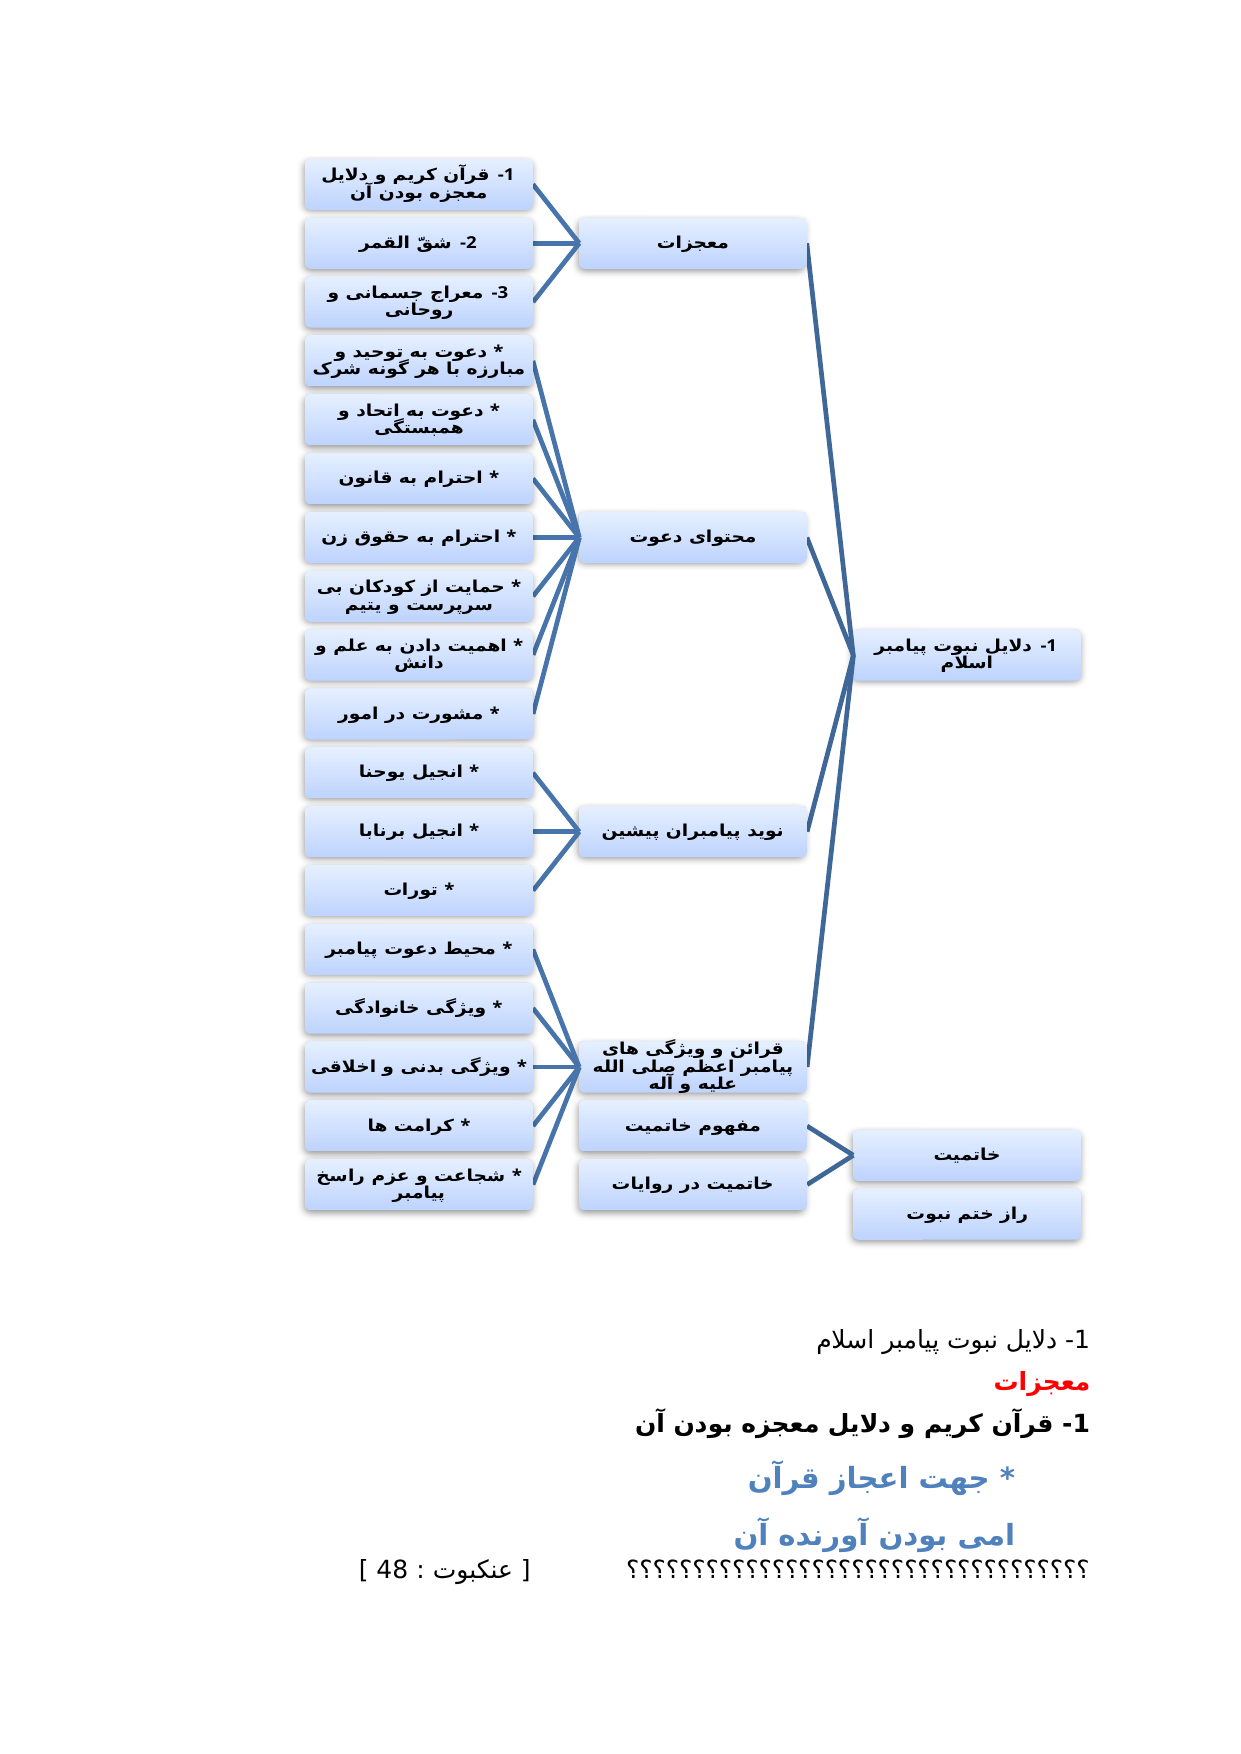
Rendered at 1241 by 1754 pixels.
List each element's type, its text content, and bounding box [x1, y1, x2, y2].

subtitle 1- دلایل نبوت پیامبر اسلام [150, 1325, 1090, 1354]
text ؟؟؟؟؟؟؟؟؟؟؟؟؟؟؟؟؟؟؟؟؟؟؟؟؟؟؟؟؟؟؟؟؟؟؟ [ عنکبوت : 48 ] [150, 1555, 1090, 1584]
subtitle امی بودن آورنده آن [150, 1519, 1090, 1553]
subtitle 1- قرآن کریم و دلایل معجزه بودن آن [150, 1409, 1090, 1438]
subtitle * جهت اعجاز قرآن [150, 1461, 1090, 1495]
subtitle معجزات [150, 1367, 1090, 1396]
